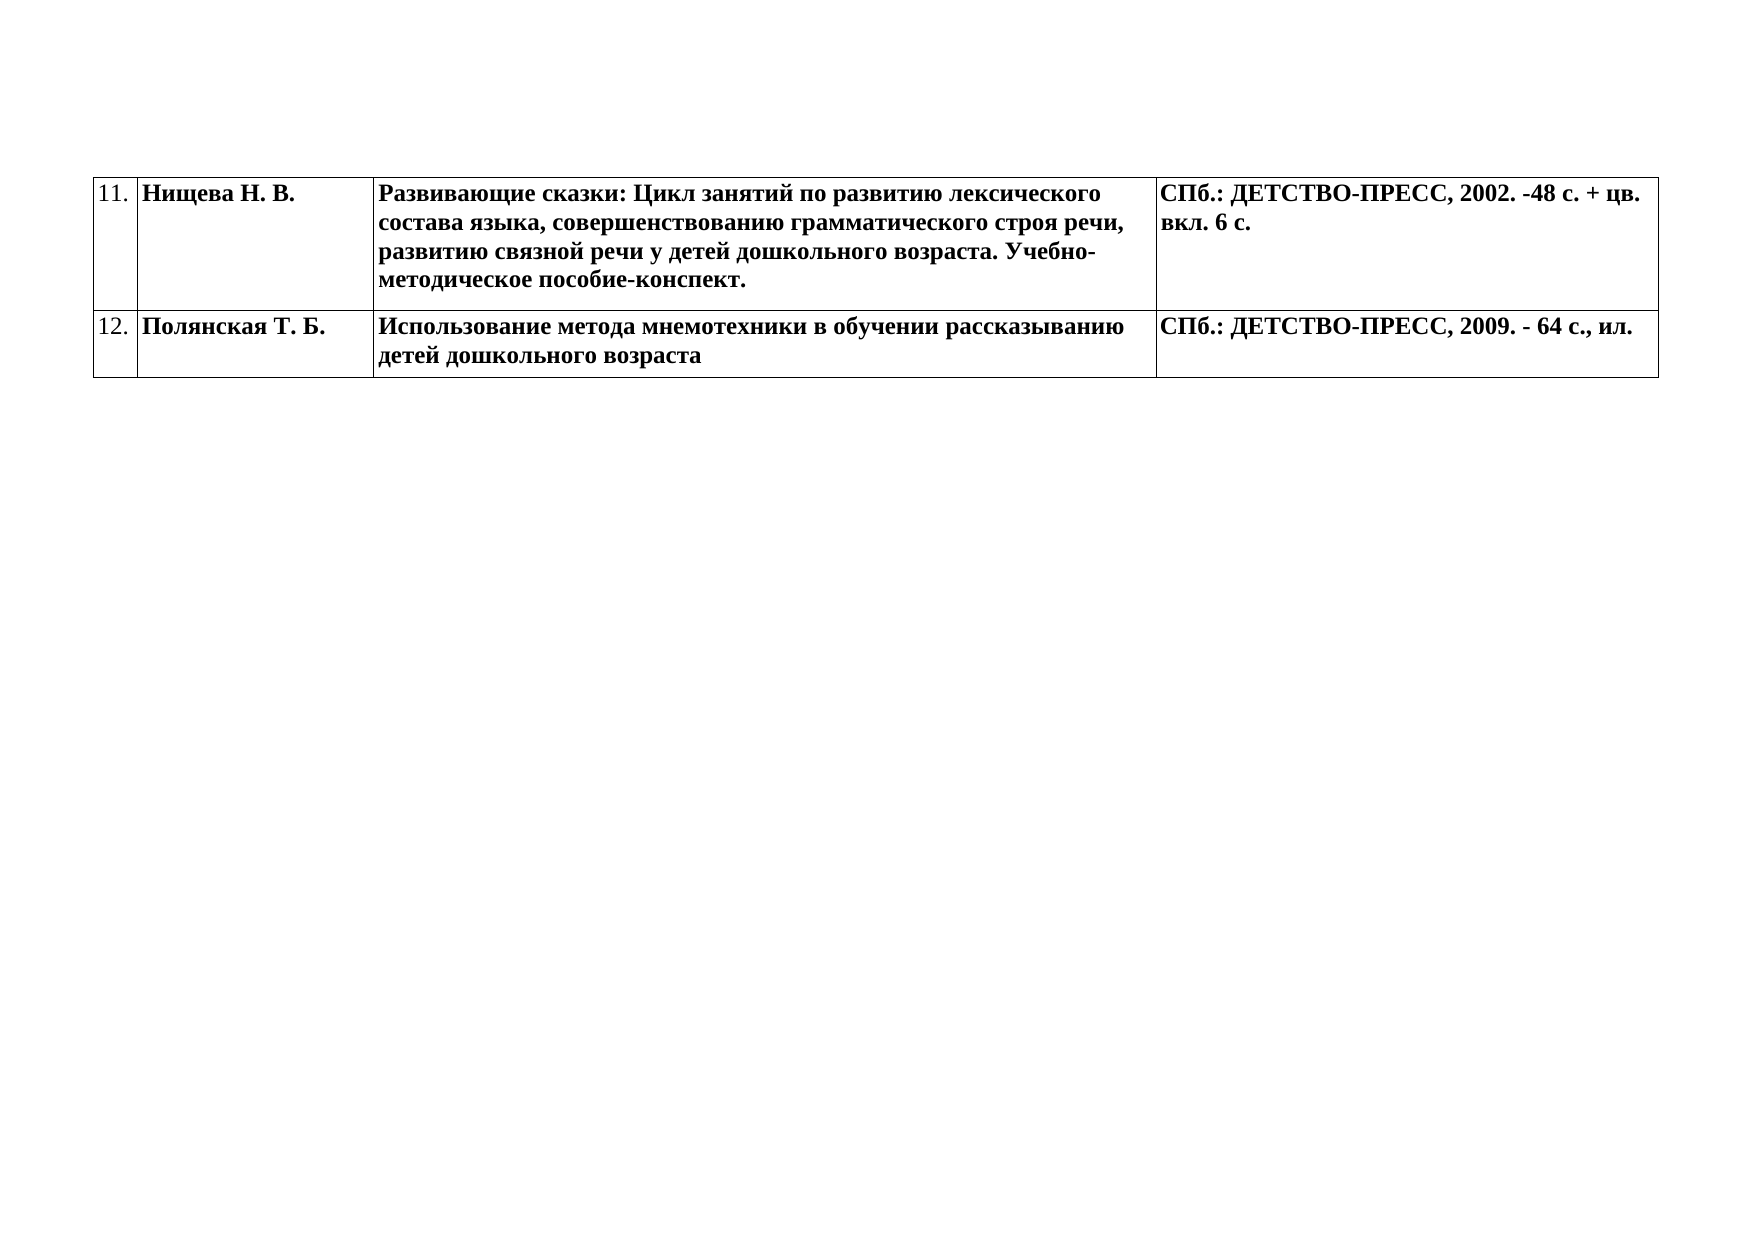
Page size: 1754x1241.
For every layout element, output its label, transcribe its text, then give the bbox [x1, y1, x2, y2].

table_cell [94, 178, 137, 310]
table_cell Полянская Т. Б. [138, 311, 373, 377]
table_cell СПб.: ДЕТСТВО-ПРЕСС, 2009. - 64 с., ил. [1157, 311, 1658, 377]
table_cell СПб.: ДЕТСТВО-ПРЕСС, 2002. -48 с. + цв. вкл. 6 с. [1157, 178, 1658, 310]
table_cell [94, 311, 137, 377]
table_cell Нищева Н. В. [138, 178, 373, 310]
table_cell Развивающие сказки: Цикл занятий по развитию лексического состава языка, совершенствованию грамматического строя речи, развитию связной речи у детей дошкольного возраста. Учебно-методическое пособие-конспект. [374, 178, 1156, 310]
table_cell Использование метода мнемотехники в обучении рассказыванию детей дошкольного возраста [374, 311, 1156, 377]
